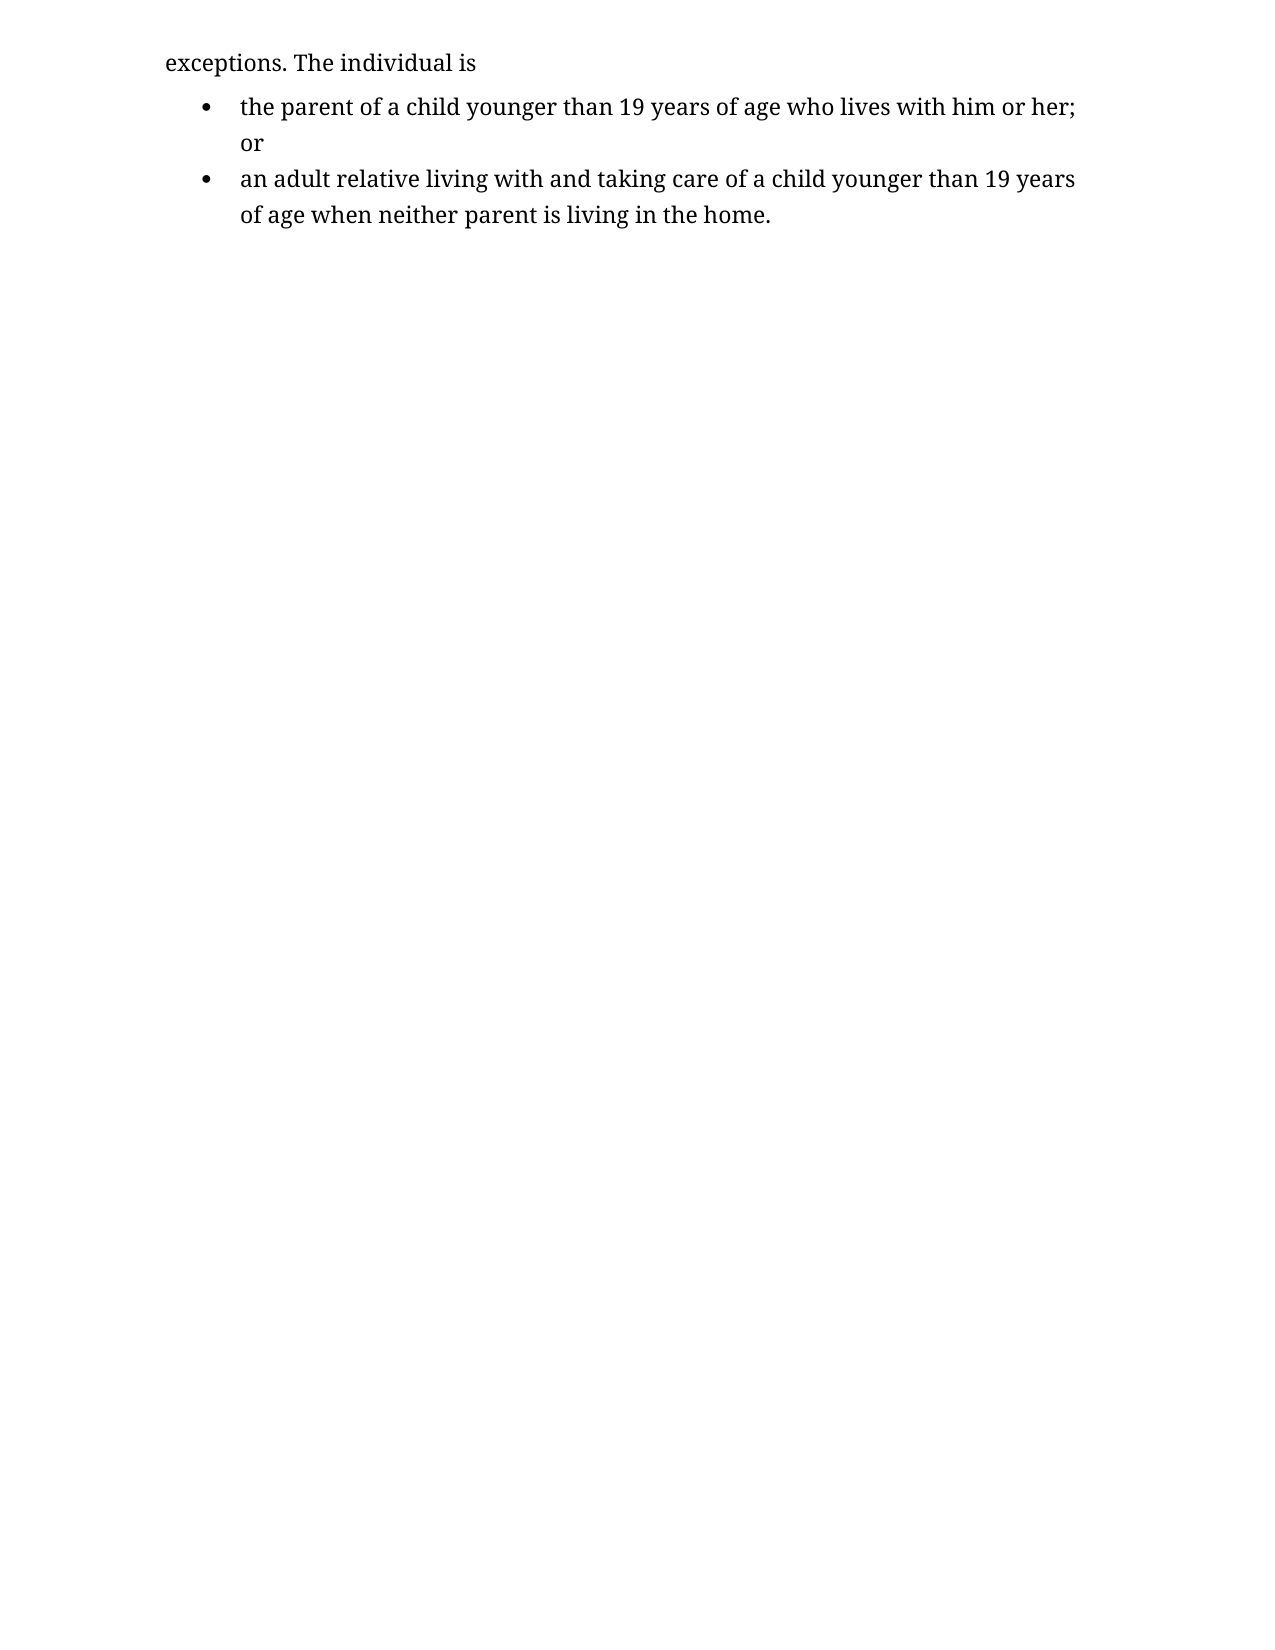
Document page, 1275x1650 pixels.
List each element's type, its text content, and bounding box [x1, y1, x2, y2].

list the parent of a child younger than 19 years of age who lives with him or her; or [202, 91, 1102, 158]
list an adult relative living with and taking care of a child younger than 19 years of age when neither parent is living in the home. [202, 163, 1102, 230]
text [165, 47, 1102, 78]
